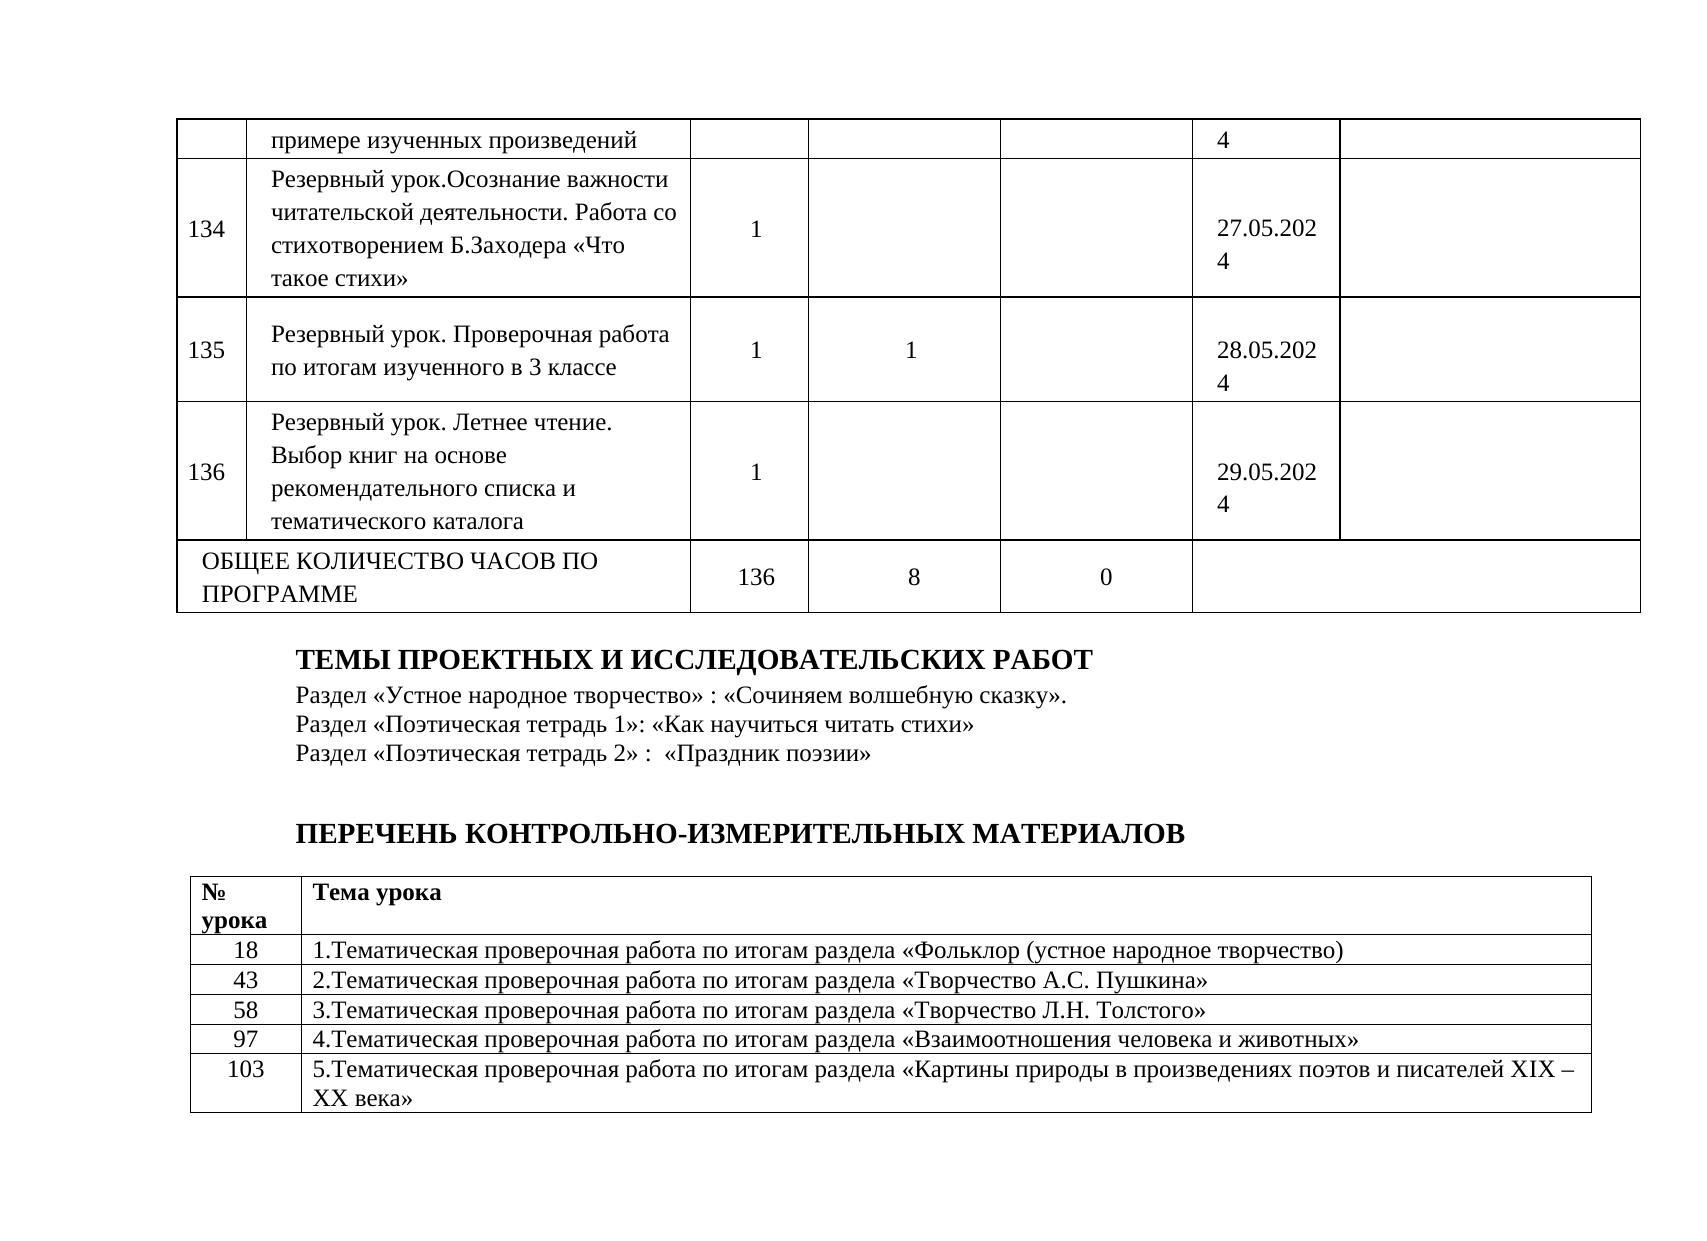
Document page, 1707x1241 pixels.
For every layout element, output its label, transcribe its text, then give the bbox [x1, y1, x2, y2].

text Раздел «Поэтическая тетрадь 2» : «Праздник поэзии» [177, 738, 1618, 767]
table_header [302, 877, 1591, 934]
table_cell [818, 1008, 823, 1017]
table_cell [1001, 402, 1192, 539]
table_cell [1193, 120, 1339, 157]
text Раздел «Поэтическая тетрадь 1»: «Как научиться читать стихи» [177, 709, 1618, 738]
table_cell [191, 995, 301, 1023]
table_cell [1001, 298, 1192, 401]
text ТЕМЫ ПРОЕКТНЫХ И ИССЛЕДОВАТЕЛЬСКИХ РАБОТ [177, 642, 1618, 675]
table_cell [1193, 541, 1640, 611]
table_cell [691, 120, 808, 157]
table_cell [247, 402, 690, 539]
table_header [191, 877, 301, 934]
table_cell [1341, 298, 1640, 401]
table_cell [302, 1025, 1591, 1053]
text Раздел «Устное народное творчество» : «Сочиняем волшебную сказку». [177, 680, 1618, 709]
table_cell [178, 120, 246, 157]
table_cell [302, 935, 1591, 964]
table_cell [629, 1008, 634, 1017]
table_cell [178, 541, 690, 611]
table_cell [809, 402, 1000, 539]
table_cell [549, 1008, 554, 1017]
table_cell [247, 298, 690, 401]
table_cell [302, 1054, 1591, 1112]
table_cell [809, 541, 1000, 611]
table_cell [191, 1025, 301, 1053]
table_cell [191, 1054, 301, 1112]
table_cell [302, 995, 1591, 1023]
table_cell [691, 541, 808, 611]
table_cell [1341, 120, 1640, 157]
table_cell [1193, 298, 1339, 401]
text ПЕРЕЧЕНЬ КОНТРОЛЬНО-ИЗМЕРИТЕЛЬНЫХ МАТЕРИАЛОВ [177, 816, 1618, 850]
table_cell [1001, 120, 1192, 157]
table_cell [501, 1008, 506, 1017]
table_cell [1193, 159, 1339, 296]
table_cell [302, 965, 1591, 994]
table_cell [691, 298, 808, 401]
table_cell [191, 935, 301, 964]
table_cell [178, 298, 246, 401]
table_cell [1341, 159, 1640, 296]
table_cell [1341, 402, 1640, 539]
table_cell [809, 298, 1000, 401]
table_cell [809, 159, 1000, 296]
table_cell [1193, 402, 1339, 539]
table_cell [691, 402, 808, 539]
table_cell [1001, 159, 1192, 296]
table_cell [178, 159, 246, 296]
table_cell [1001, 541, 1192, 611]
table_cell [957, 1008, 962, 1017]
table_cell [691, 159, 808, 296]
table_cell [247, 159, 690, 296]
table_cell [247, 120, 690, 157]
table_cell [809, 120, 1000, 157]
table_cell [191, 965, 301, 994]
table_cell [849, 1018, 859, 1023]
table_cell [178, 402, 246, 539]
